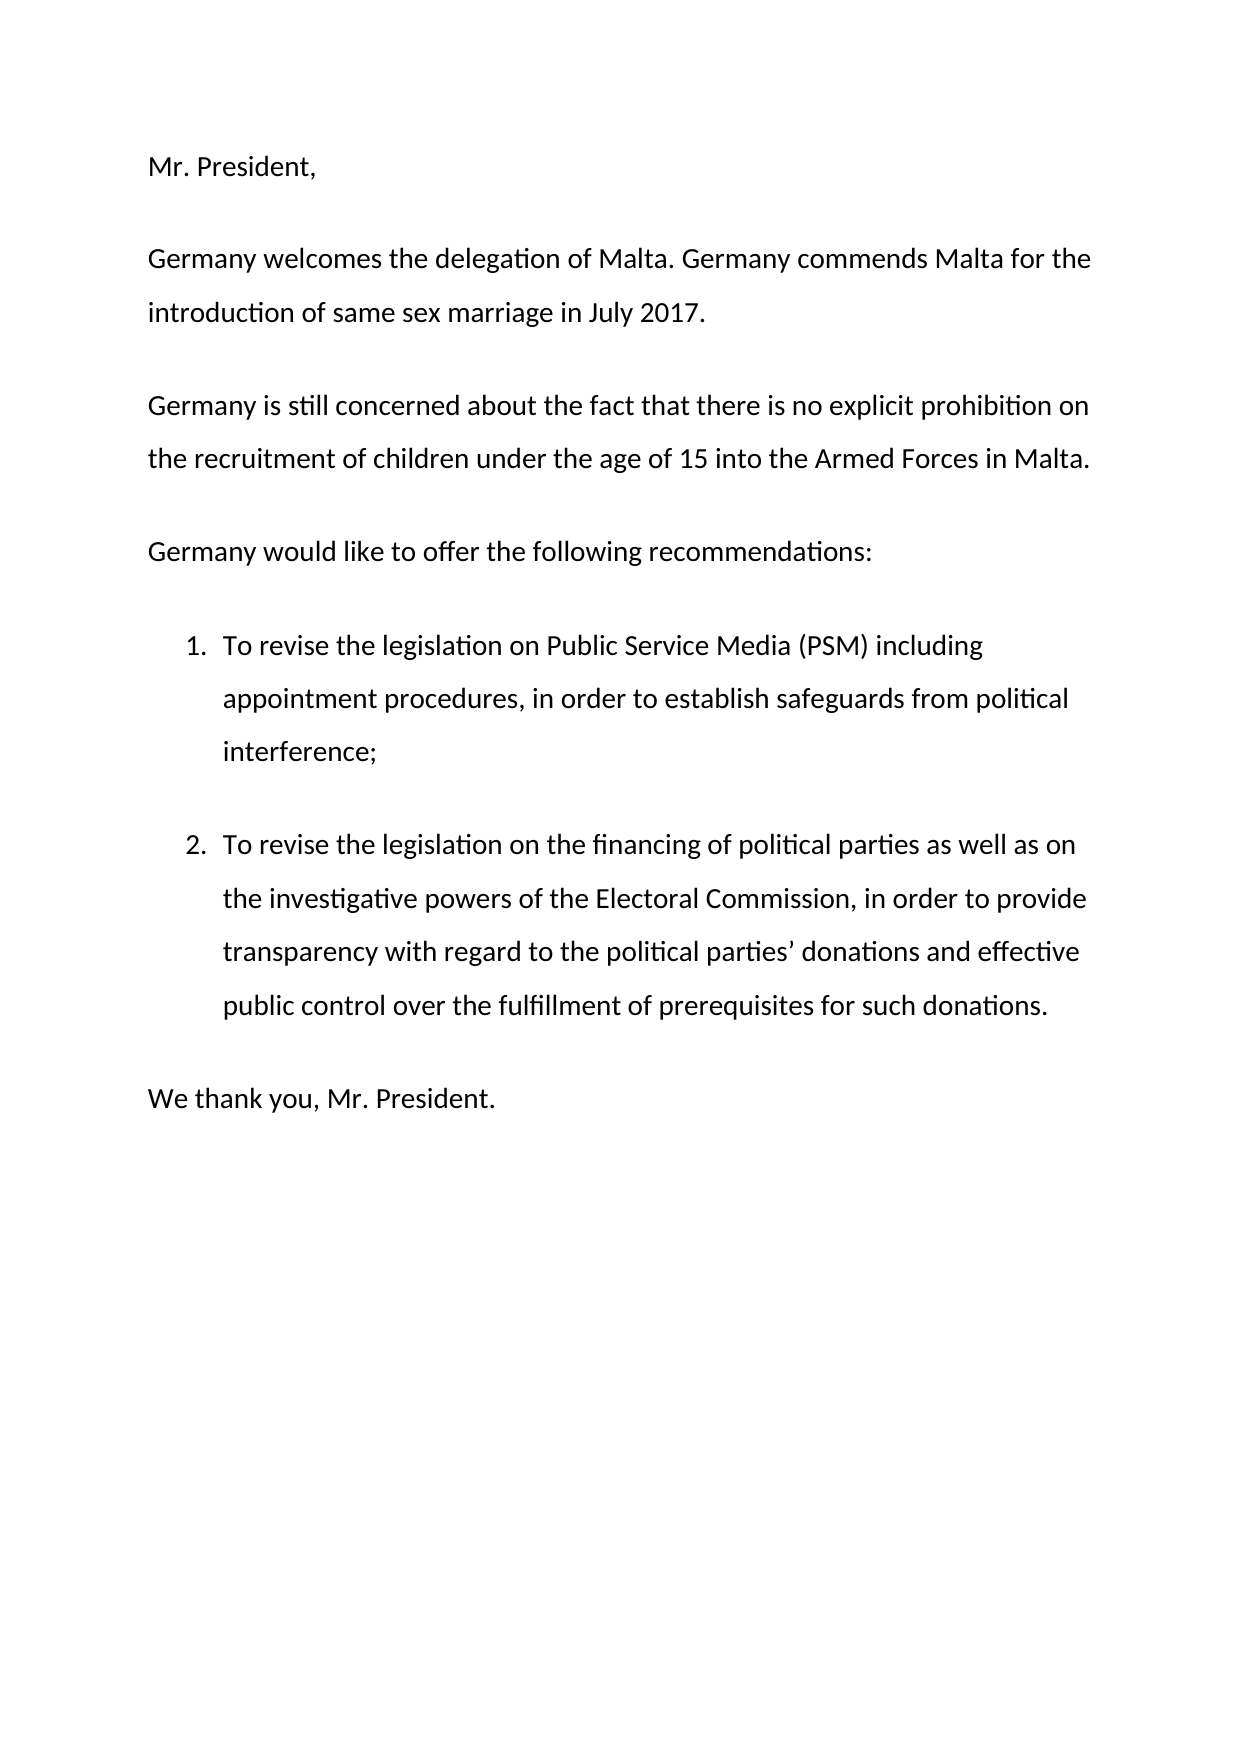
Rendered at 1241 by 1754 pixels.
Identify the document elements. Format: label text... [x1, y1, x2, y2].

list To revise the legislation on Public Service Media (PSM) including appointment procedures, in order to establish safeguards from political interference; [185, 627, 1093, 769]
text We thank you, Mr. President. [148, 1080, 1093, 1115]
text Germany welcomes the delegation of Malta. Germany commends Malta for the introduction of same sex marriage in July 2017. [148, 241, 1093, 330]
text Mr. President, [148, 148, 1093, 183]
text Germany is still concerned about the fact that there is no explicit prohibition on the recruitment of children under the age of 15 into the Armed Forces in Malta. [148, 387, 1093, 476]
text Germany would like to offer the following recommendations: [148, 533, 1093, 569]
list To revise the legislation on the financing of political parties as well as on the investigative powers of the Electoral Commission, in order to provide transparency with regard to the political parties’ donations and effective public control over the fulfillment of prerequisites for such donations. [185, 826, 1093, 1022]
